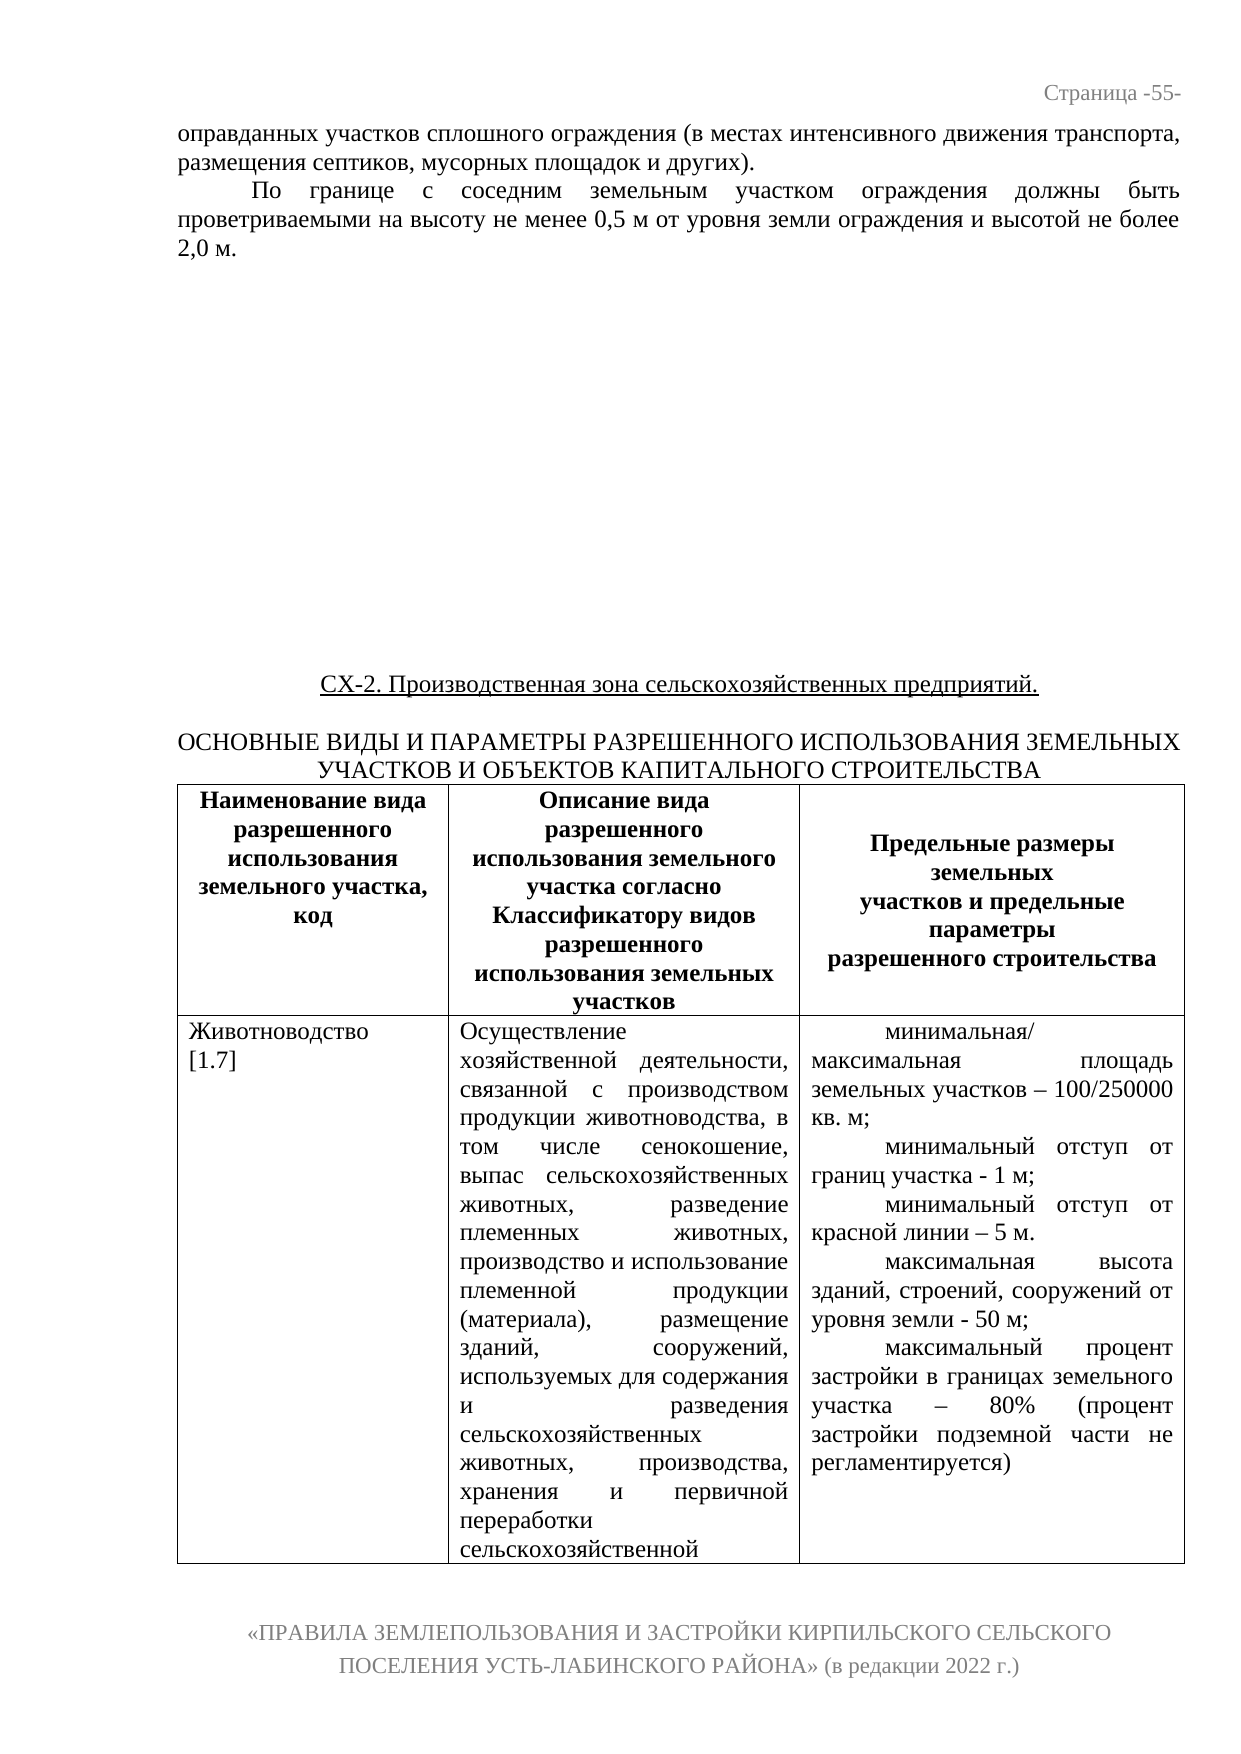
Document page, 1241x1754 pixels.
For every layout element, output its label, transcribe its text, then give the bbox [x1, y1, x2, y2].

text ОСНОВНЫЕ ВИДЫ И ПАРАМЕТРЫ РАЗРЕШЕННОГО ИСПОЛЬЗОВАНИЯ ЗЕМЕЛЬНЫХ УЧАСТКОВ И ОБЪЕКТОВ КАПИТАЛЬНОГО СТРОИТЕЛЬСТВА [177, 727, 1181, 784]
text По границе с соседним земельным участком ограждения должны быть проветриваемыми на высоту не менее 0,5 м от уровня земли ограждения и высотой не более 2,0 м. [177, 176, 1181, 262]
table_header Предельные размеры земельных участков и предельные параметры разрешенного строительства [800, 785, 1184, 1015]
table_header Описание вида разрешенного использования земельного участка согласно Классификатору видов разрешенного использования земельных участков [449, 785, 799, 1015]
table_header Наименование вида разрешенного использования земельного участка, код [178, 785, 448, 1015]
table_cell Животноводство [1.7] [178, 1016, 448, 1562]
text СХ-2. Производственная зона сельскохозяйственных предприятий. [177, 669, 1181, 698]
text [177, 118, 1181, 176]
